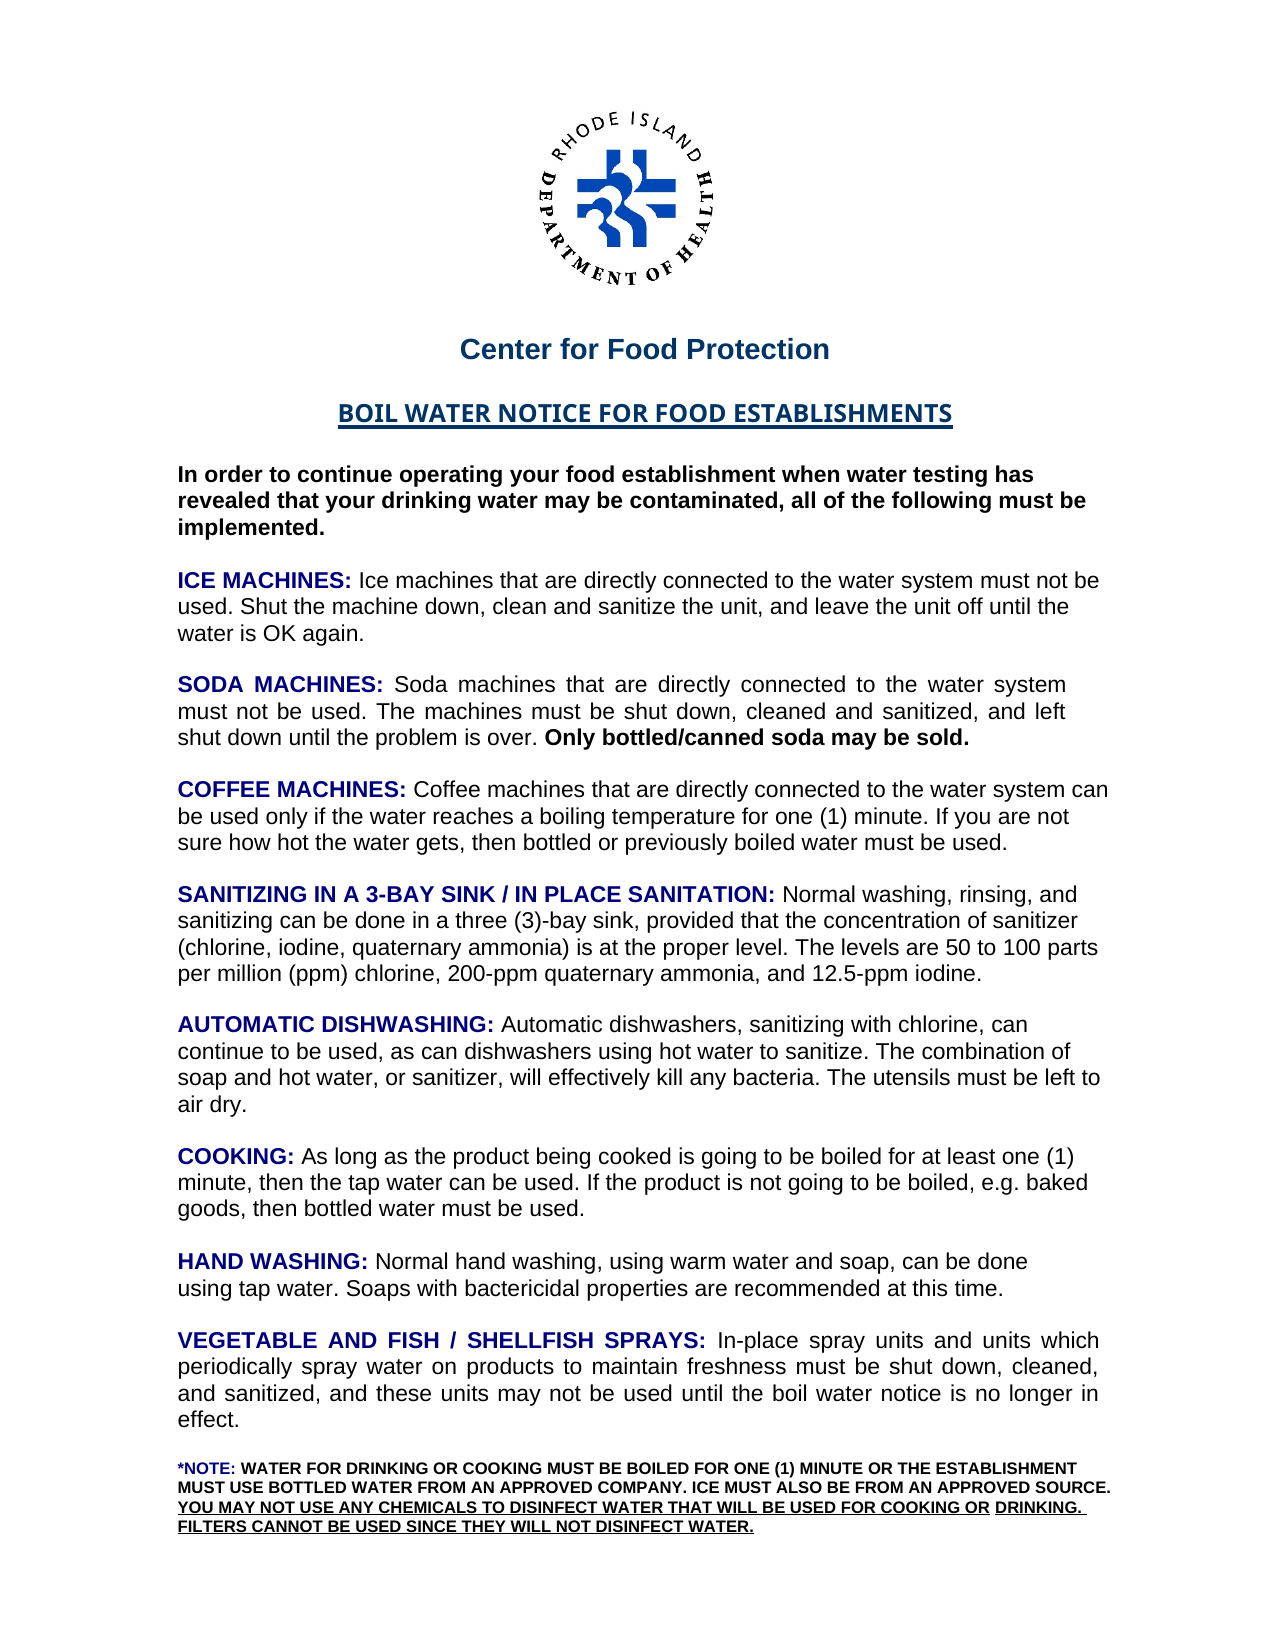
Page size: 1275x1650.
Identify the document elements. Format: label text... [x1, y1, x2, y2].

text AUTOMATIC DISHWASHING: Automatic dishwashers, sanitizing with chlorine, can continue to be used, as can dishwashers using hot water to sanitize. The combination of soap and hot water, or sanitizer, will effectively kill any bacteria. The utensils must be left to air dry. [177, 1011, 1113, 1117]
text In order to continue operating your food establishment when water testing has revealed that your drinking water may be contaminated, all of the following must be implemented. [177, 461, 1111, 540]
text *NOTE: WATER FOR DRINKING OR COOKING MUST BE BOILED FOR ONE (1) MINUTE OR THE ESTABLISHMENT MUST USE BOTTLED WATER FROM AN APPROVED COMPANY. ICE MUST ALSO BE FROM AN APPROVED SOURCE. YOU MAY NOT USE ANY CHEMICALS TO DISINFECT WATER THAT WILL BE USED FOR COOKING OR DRINKING. FILTERS CANNOT BE USED SINCE THEY WILL NOT DISINFECT WATER. [177, 1459, 1114, 1536]
text HAND WASHING: Normal hand washing, using warm water and soap, can be done using tap water. Soaps with bactericidal properties are recommended at this time. [177, 1248, 1065, 1301]
text COOKING: As long as the product being cooked is going to be boiled for at least one (1) minute, then the tap water can be used. If the product is not going to be boiled, e.g. baked goods, then bottled water must be used. [177, 1143, 1111, 1222]
text VEGETABLE AND FISH / SHELLFISH SPRAYS: In-place spray units and units which periodically spray water on products to maintain freshness must be shut down, cleaned, and sanitized, and these units may not be used until the boil water notice is no longer in effect. [177, 1327, 1100, 1432]
text BOIL WATER NOTICE FOR FOOD ESTABLISHMENTS [247, 396, 1042, 430]
text Center for Food Protection [247, 332, 1042, 365]
text COFFEE MACHINES: Coffee machines that are directly connected to the water system can be used only if the water reaches a boiling temperature for one (1) minute. If you are not sure how hot the water gets, then bottled or previously boiled water must be used. [177, 776, 1111, 856]
text ICE MACHINES: Ice machines that are directly connected to the water system must not be used. Shut the machine down, clean and sanitize the unit, and leave the unit off until the water is OK again. [177, 567, 1111, 646]
picture [532, 103, 721, 293]
text SODA MACHINES: Soda machines that are directly connected to the water system must not be used. The machines must be shut down, cleaned and sanitized, and left shut down until the problem is over. Only bottled/canned soda may be sold. [177, 671, 1067, 751]
text SANITIZING IN A 3-BAY SINK / IN PLACE SANITATION: Normal washing, rinsing, and sanitizing can be done in a three (3)-bay sink, provided that the concentration of sanitizer (chlorine, iodine, quaternary ammonia) is at the proper level. The levels are 50 to 100 parts per million (ppm) chlorine, 200-ppm quaternary ammonia, and 12.5-ppm iodine. [177, 881, 1100, 986]
